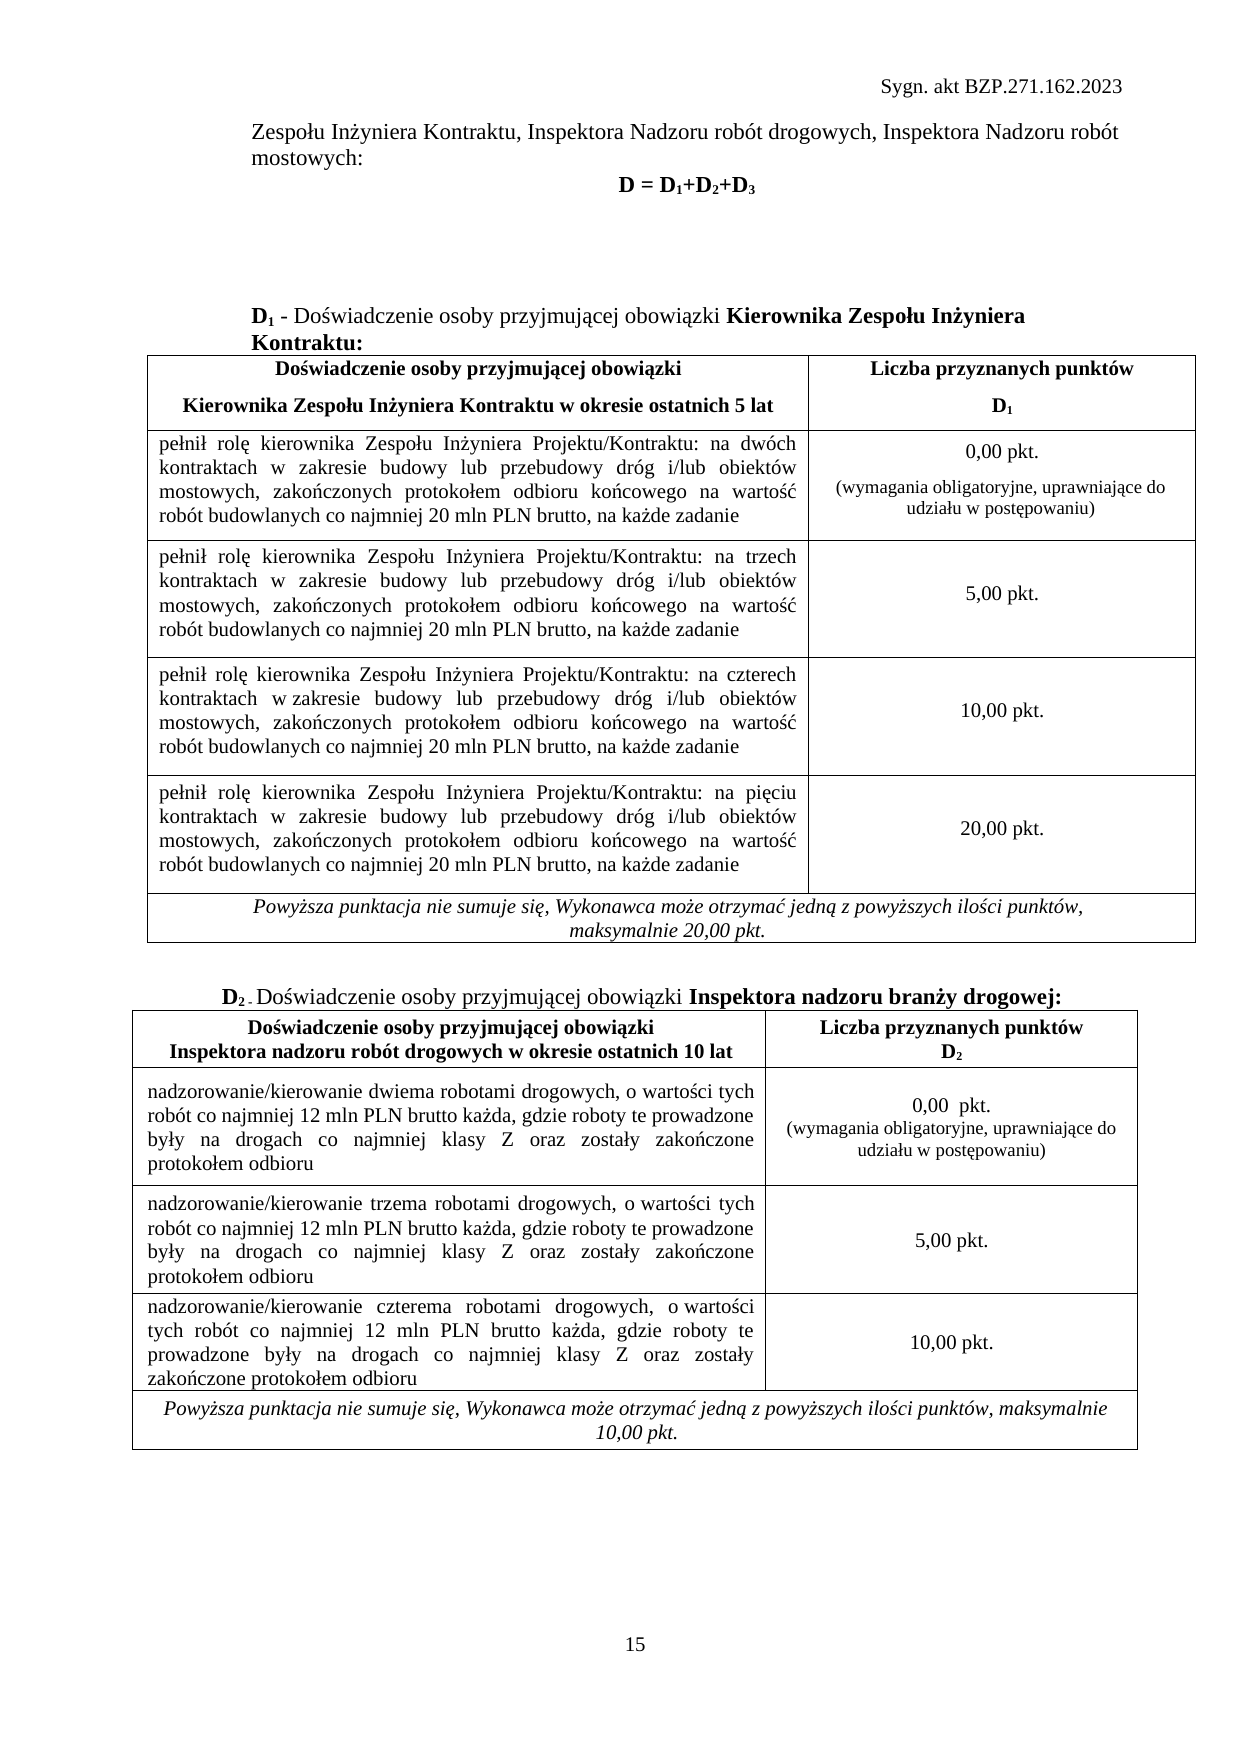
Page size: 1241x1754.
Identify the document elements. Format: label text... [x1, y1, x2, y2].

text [251, 118, 1122, 171]
table_cell 20,00 pkt. [809, 776, 1195, 893]
table_cell pełnił rolę kierownika Zespołu Inżyniera Projektu/Kontraktu: na czterech kontraktach w zakresie budowy lub przebudowy dróg i/lub obiektów mostowych, zakończonych protokołem odbioru końcowego na wartość robót budowlanych co najmniej 20 mln PLN brutto, na każde zadanie [148, 658, 808, 775]
table_cell nadzorowanie/kierowanie trzema robotami drogowych, o wartości tych robót co najmniej 12 mln PLN brutto każda, gdzie roboty te prowadzone były na drogach co najmniej klasy Z oraz zostały zakończone protokołem odbioru [133, 1186, 765, 1293]
table_cell nadzorowanie/kierowanie czterema robotami drogowych, o wartości tych robót co najmniej 12 mln PLN brutto każda, gdzie roboty te prowadzone były na drogach co najmniej klasy Z oraz zostały zakończone protokołem odbioru [133, 1294, 765, 1390]
table_header Doświadczenie osoby przyjmującej obowiązki Inspektora nadzoru robót drogowych w okresie ostatnich 10 lat [133, 1011, 765, 1067]
text D2 - Doświadczenie osoby przyjmującej obowiązki Inspektora nadzoru branży drogowej: [148, 983, 1122, 1010]
table_cell pełnił rolę kierownika Zespołu Inżyniera Projektu/Kontraktu: na dwóch kontraktach w zakresie budowy lub przebudowy dróg i/lub obiektów mostowych, zakończonych protokołem odbioru końcowego na wartość robót budowlanych co najmniej 20 mln PLN brutto, na każde zadanie [148, 431, 808, 540]
table_header Doświadczenie osoby przyjmującej obowiązki Kierownika Zespołu Inżyniera Kontraktu w okresie ostatnich 5 lat [148, 356, 808, 429]
table_cell Powyższa punktacja nie sumuje się, Wykonawca może otrzymać jedną z powyższych ilości punktów, maksymalnie 10,00 pkt. [133, 1391, 1137, 1449]
table_cell 5,00 pkt. [766, 1186, 1137, 1293]
table_cell 0,00 pkt. (wymagania obligatoryjne, uprawniające do udziału w postępowaniu) [766, 1068, 1137, 1185]
table_header Liczba przyznanych punktów D2 [766, 1011, 1137, 1067]
table_cell pełnił rolę kierownika Zespołu Inżyniera Projektu/Kontraktu: na trzech kontraktach w zakresie budowy lub przebudowy dróg i/lub obiektów mostowych, zakończonych protokołem odbioru końcowego na wartość robót budowlanych co najmniej 20 mln PLN brutto, na każde zadanie [148, 541, 808, 657]
table_cell pełnił rolę kierownika Zespołu Inżyniera Projektu/Kontraktu: na pięciu kontraktach w zakresie budowy lub przebudowy dróg i/lub obiektów mostowych, zakończonych protokołem odbioru końcowego na wartość robót budowlanych co najmniej 20 mln PLN brutto, na każde zadanie [148, 776, 808, 893]
table_cell Powyższa punktacja nie sumuje się, Wykonawca może otrzymać jedną z powyższych ilości punktów, maksymalnie 20,00 pkt. [148, 894, 1195, 942]
text D1 - Doświadczenie osoby przyjmującej obowiązki Kierownika Zespołu Inżyniera Kontraktu: [251, 303, 1122, 355]
table_cell 10,00 pkt. [809, 658, 1195, 775]
table_cell 0,00 pkt. (wymagania obligatoryjne, uprawniające do udziału w postępowaniu) [809, 431, 1195, 540]
text D = D1+D2+D3 [251, 171, 1122, 197]
table_cell 10,00 pkt. [766, 1294, 1137, 1390]
table_header Liczba przyznanych punktów D1 [809, 356, 1195, 429]
table_cell nadzorowanie/kierowanie dwiema robotami drogowych, o wartości tych robót co najmniej 12 mln PLN brutto każda, gdzie roboty te prowadzone były na drogach co najmniej klasy Z oraz zostały zakończone protokołem odbioru [133, 1068, 765, 1185]
table_cell 5,00 pkt. [809, 541, 1195, 657]
